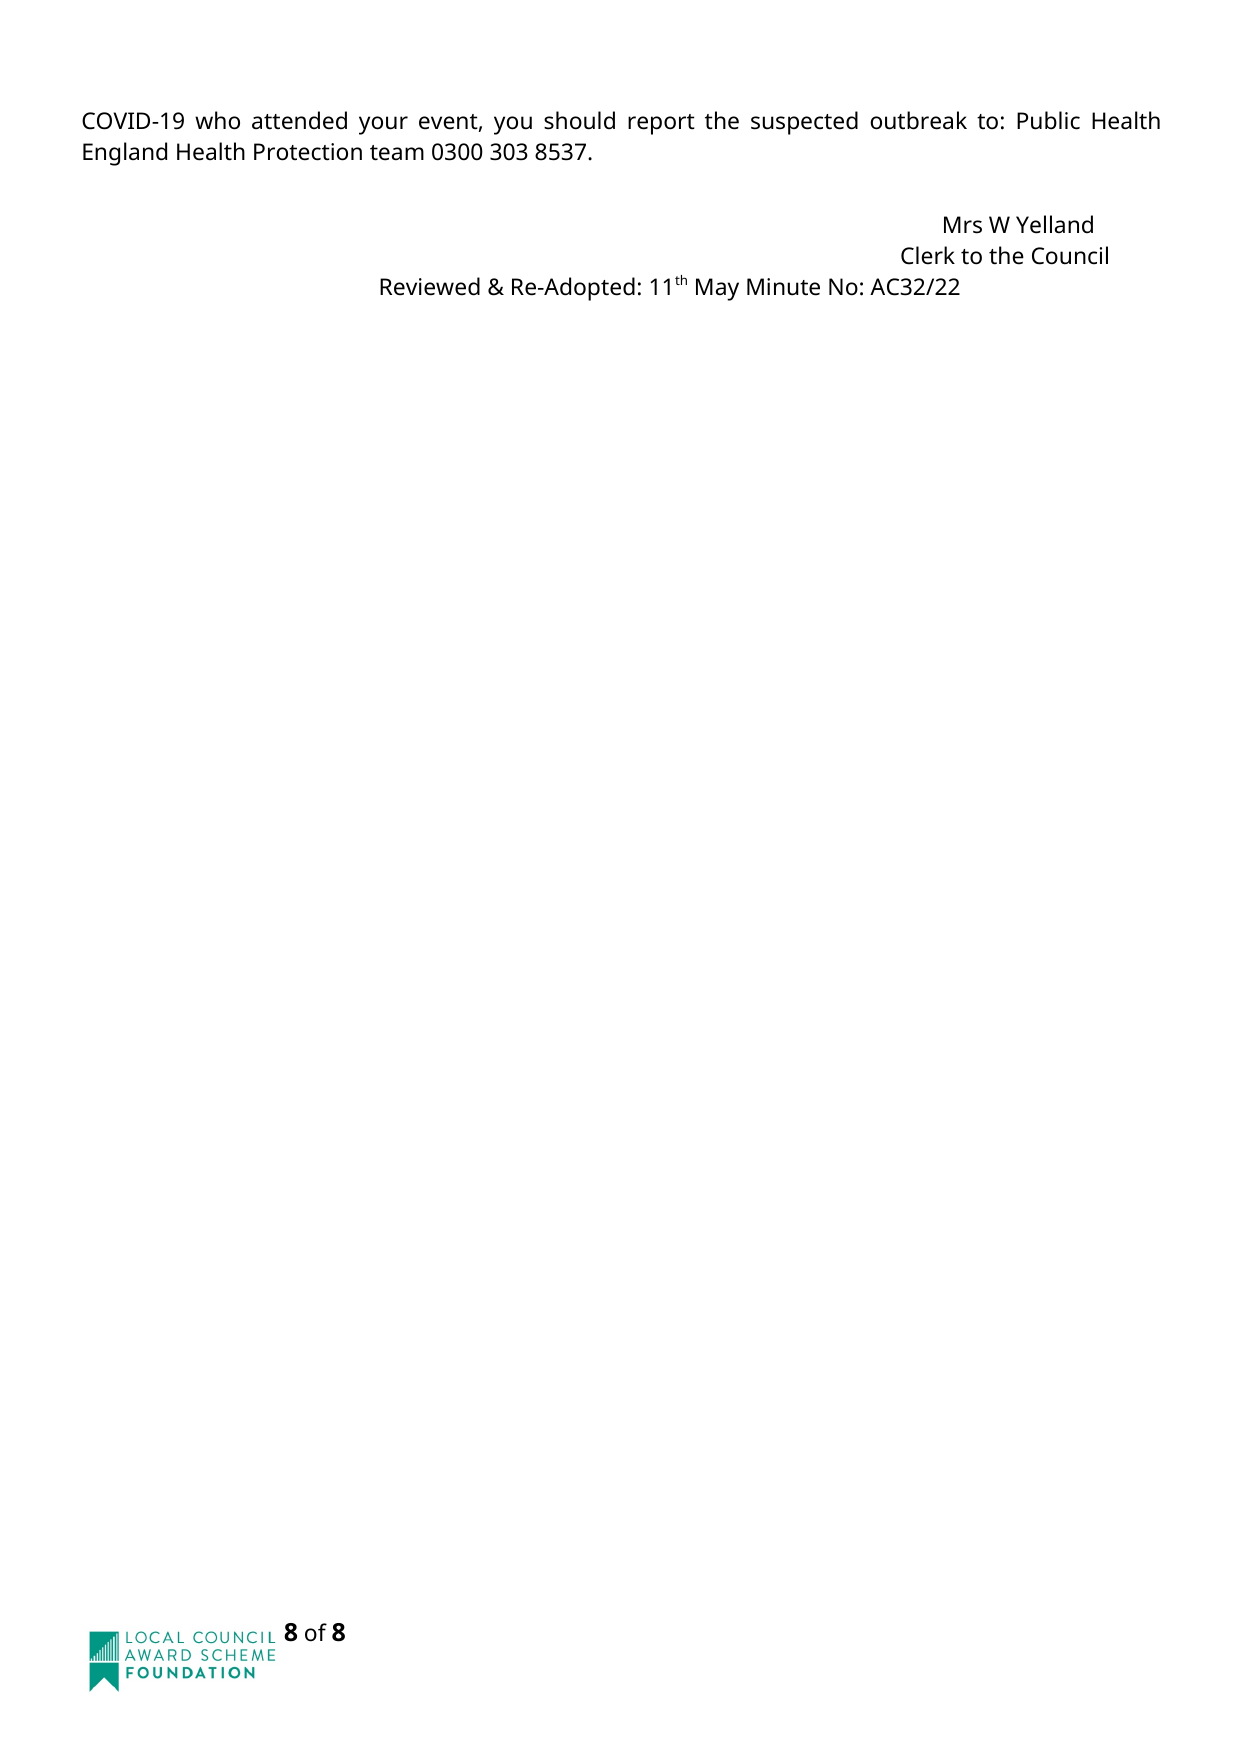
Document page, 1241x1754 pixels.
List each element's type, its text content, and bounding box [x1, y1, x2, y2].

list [81, 105, 1163, 167]
text Mrs W Yelland [900, 208, 1165, 240]
text Clerk to the Council [825, 240, 1165, 271]
picture [75, 1617, 285, 1702]
text Reviewed & Re-Adopted: 11th May Minute No: AC32/22 [75, 271, 1165, 302]
